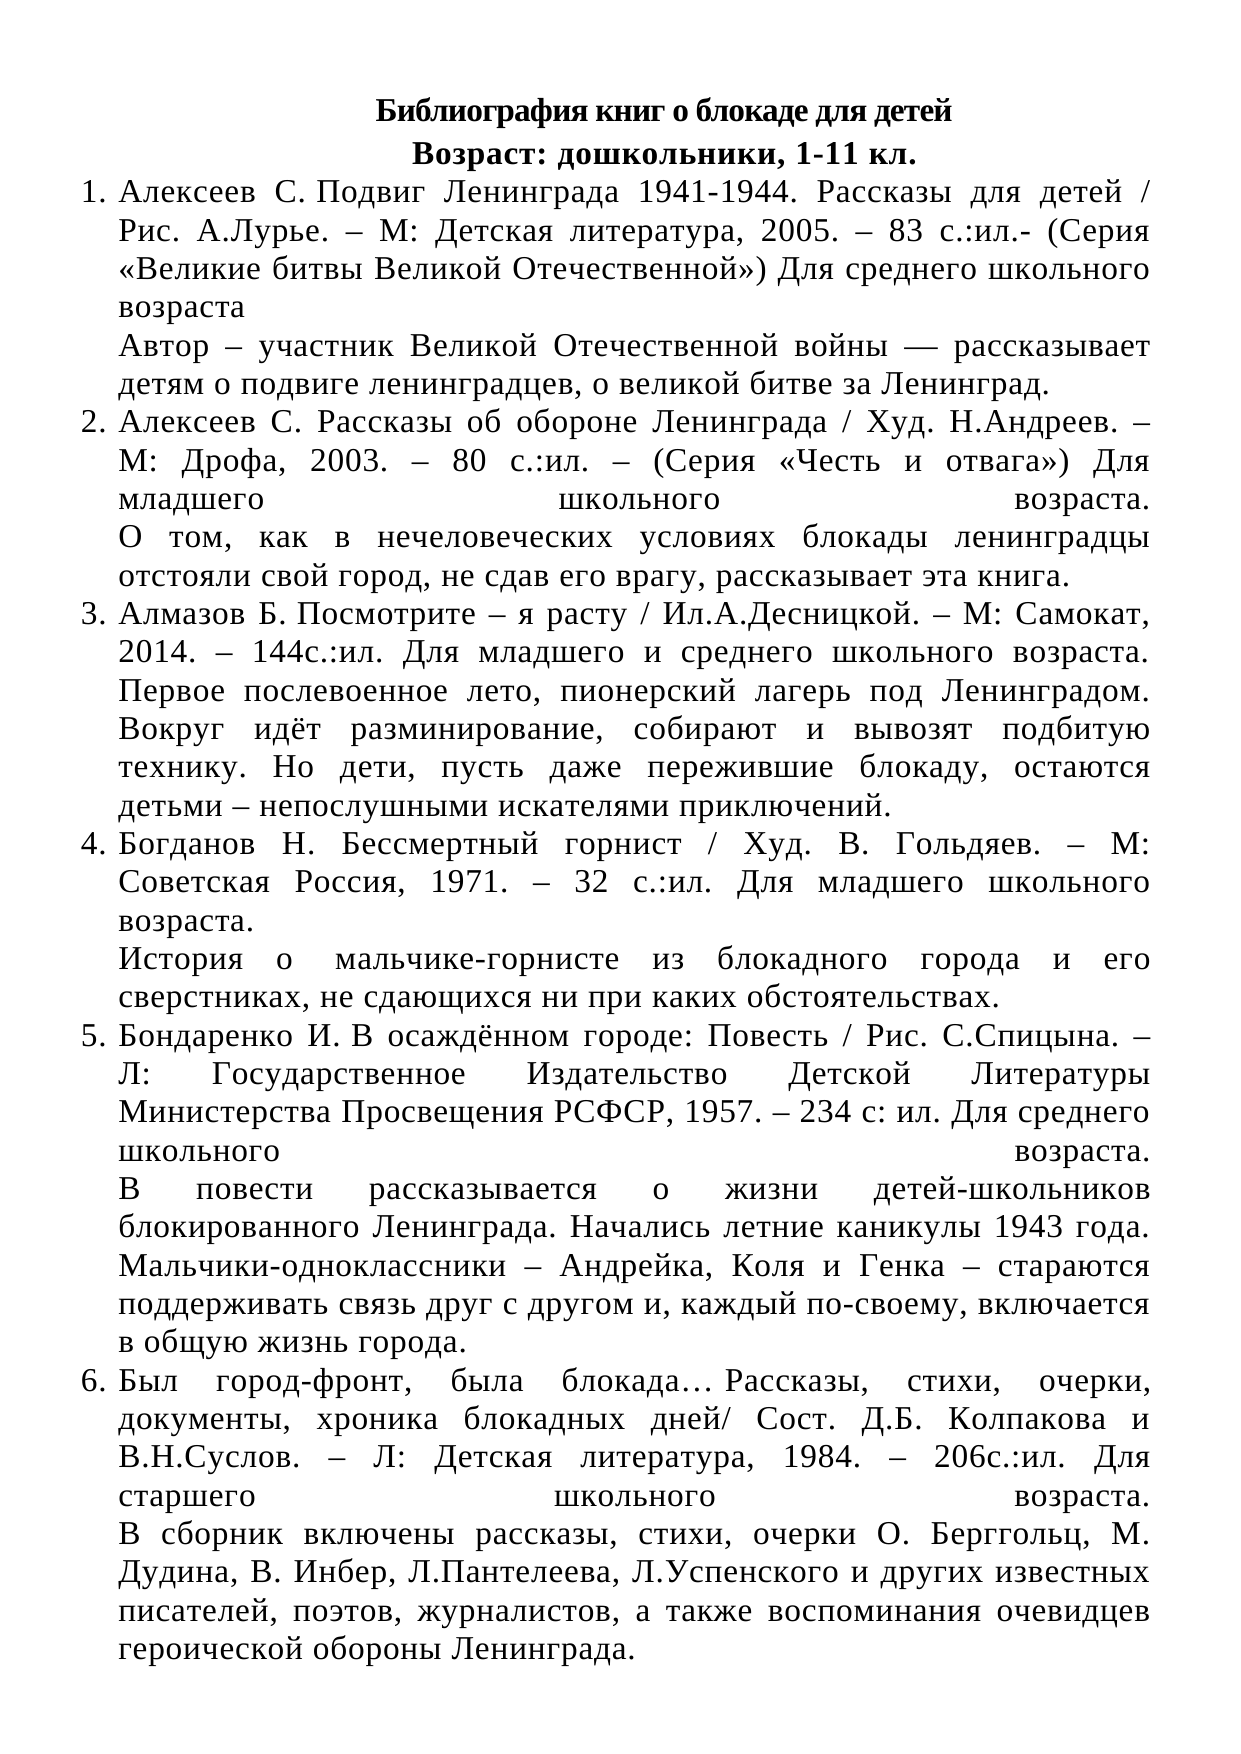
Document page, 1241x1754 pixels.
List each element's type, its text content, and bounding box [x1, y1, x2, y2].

list Алексеев С. Рассказы об обороне Ленинграда / Худ. Н.Андреев. – М: Дрофа, 2003. – 80 с.:ил. – (Серия «Честь и отвага») Для младшего школьного возраста. О том, как в нечеловеческих условиях блокады ленинградцы отстояли свой город, не сдав его врагу, рассказывает эта книга. [81, 402, 1152, 593]
list Алмазов Б. Посмотрите – я расту / Ил.А.Десницкой. – М: Самокат, 2014. – 144с.:ил. Для младшего и среднего школьного возраста. Первое послевоенное лето, пионерский лагерь под Ленинградом. Вокруг идёт разминирование, собирают и вывозят подбитую технику. Но дети, пусть даже пережившие блокаду, остаются детьми – непослушными искателями приключений. [81, 593, 1152, 823]
list Был город-фронт, была блокада… Рассказы, стихи, очерки, документы, хроника блокадных дней/ Сост. Д.Б. Колпакова и В.Н.Суслов. – Л: Детская литература, 1984. – 206с.:ил. Для старшего школьного возраста. В сборник включены рассказы, стихи, очерки О. Берггольц, М. Дудина, В. Инбер, Л.Пантелеева, Л.Успенского и других известных писателей, поэтов, журналистов, а также воспоминания очевидцев героической обороны Ленинграда. [81, 1360, 1152, 1667]
list Алексеев С. Подвиг Ленинграда 1941-1944. Рассказы для детей / Рис. А.Лурье. – М: Детская литература, 2005. – 83 с.:ил.- (Серия «Великие битвы Великой Отечественной») Для среднего школьного возраста Автор – участник Великой Отечественной войны — рассказывает детям о подвиге ленинградцев, о великой битве за Ленинград. [81, 172, 1152, 402]
list Богданов Н. Бессмертный горнист / Худ. В. Гольдяев. – М: Советская Россия, 1971. – 32 с.:ил. Для младшего школьного возраста. История о мальчике-горнисте из блокадного города и его сверстниках, не сдающихся ни при каких обстоятельствах. [81, 823, 1152, 1015]
list Бондаренко И. В осаждённом городе: Повесть / Рис. С.Спицына. – Л: Государственное Издательство Детской Литературы Министерства Просвещения РСФСР, 1957. – 234 с: ил. Для среднего школьного возраста. В повести рассказывается о жизни детей-школьников блокированного Ленинграда. Начались летние каникулы 1943 года. Мальчики-одноклассники – Андрейка, Коля и Генка – стараются поддерживать связь друг с другом и, каждый по-своему, включается в общую жизнь города. [81, 1015, 1152, 1360]
text Возраст: дошкольники, 1-11 кл. [177, 133, 1152, 172]
text Библиография книг о блокаде для детей [177, 44, 1152, 129]
